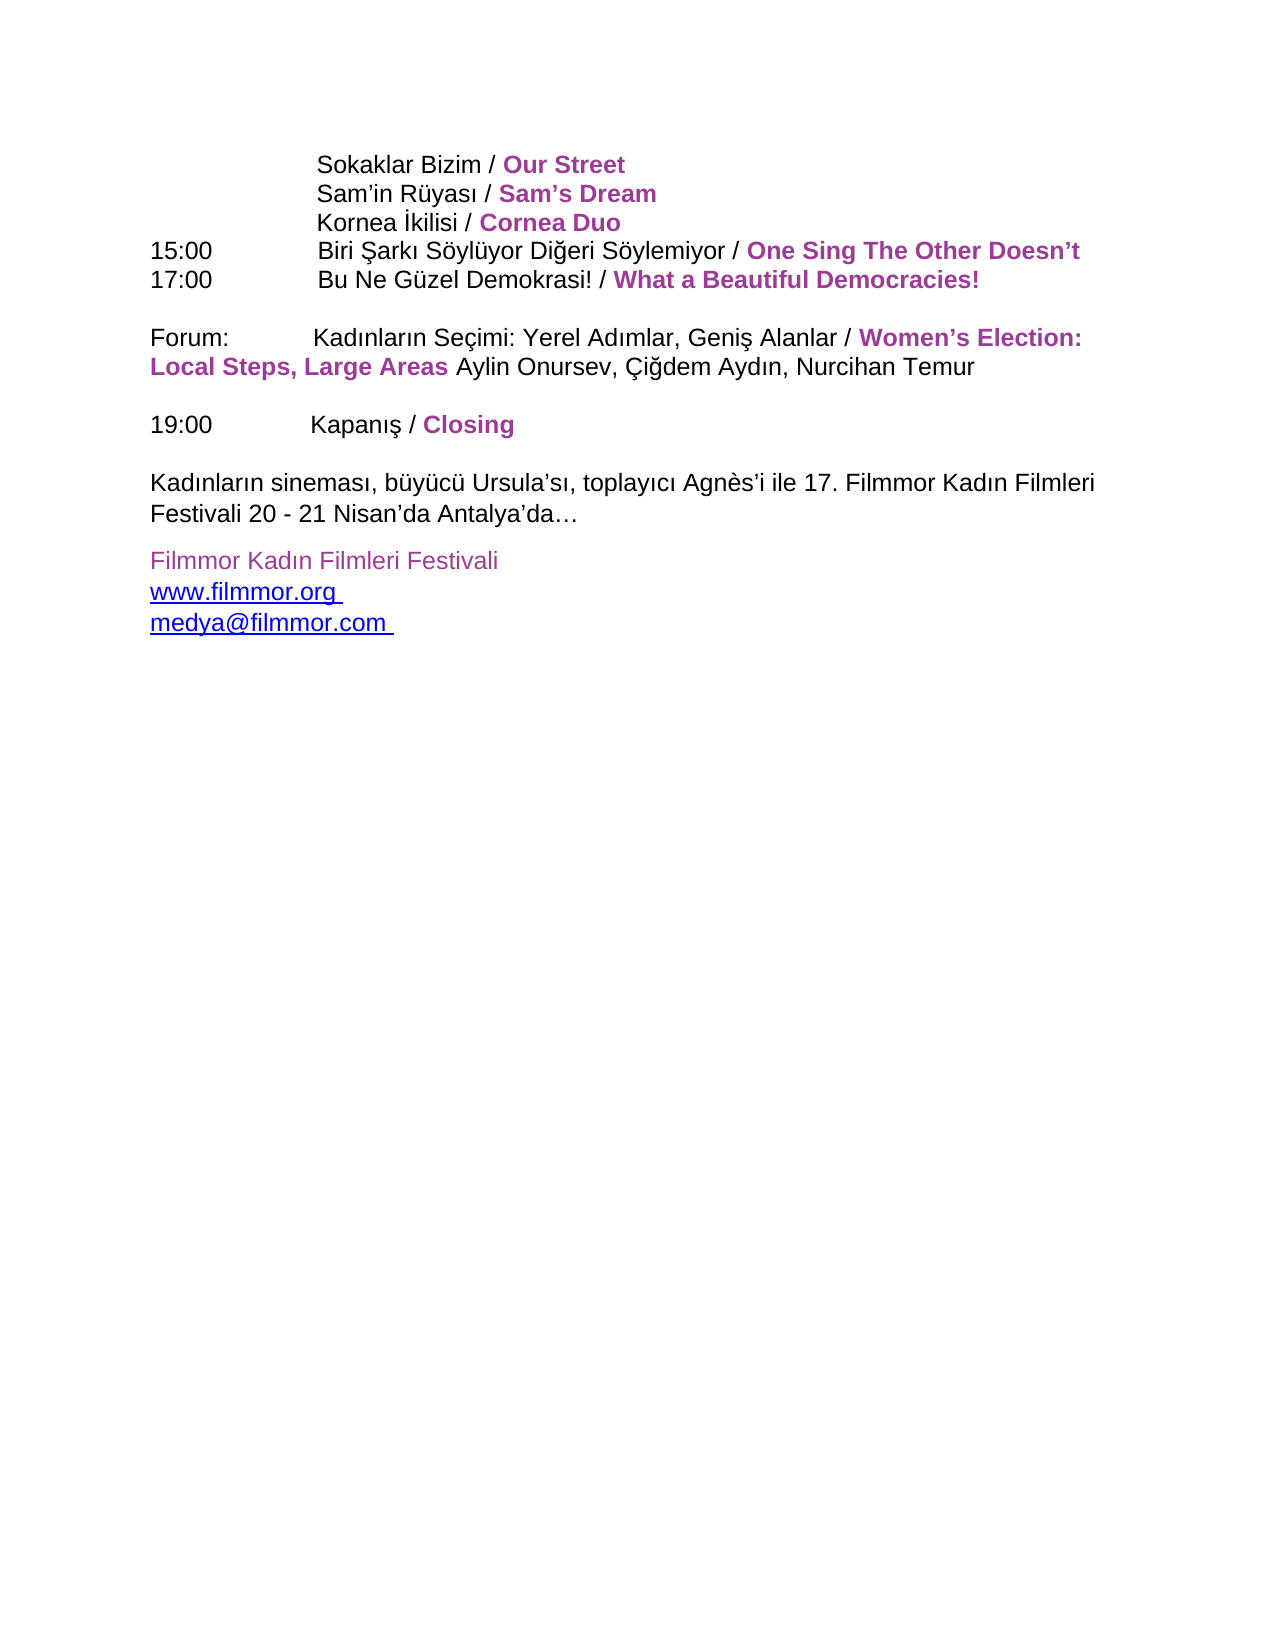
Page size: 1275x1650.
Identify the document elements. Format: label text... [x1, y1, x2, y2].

text 15:00 Biri Şarkı Söylüyor Diğeri Söylemiyor / One Sing The Other Doesn’t [150, 236, 1125, 265]
text 19:00 Kapanış / Closing [150, 409, 1125, 438]
text Filmmor Kadın Filmleri Festivali www.filmmor.org medya@filmmor.com [150, 546, 1125, 637]
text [150, 150, 1125, 236]
text Kadınların sineması, büyücü Ursula’sı, toplayıcı Agnès’i ile 17. Filmmor Kadın Filmleri Festivali 20 - 21 Nisan’da Antalya’da… [150, 467, 1125, 527]
text Forum: Kadınların Seçimi: Yerel Adımlar, Geniş Alanlar / Women’s Election: Local Steps, Large Areas Aylin Onursev, Çiğdem Aydın, Nurcihan Temur [150, 323, 1125, 380]
text 17:00 Bu Ne Güzel Demokrasi! / What a Beautiful Democracies! [150, 265, 1125, 294]
